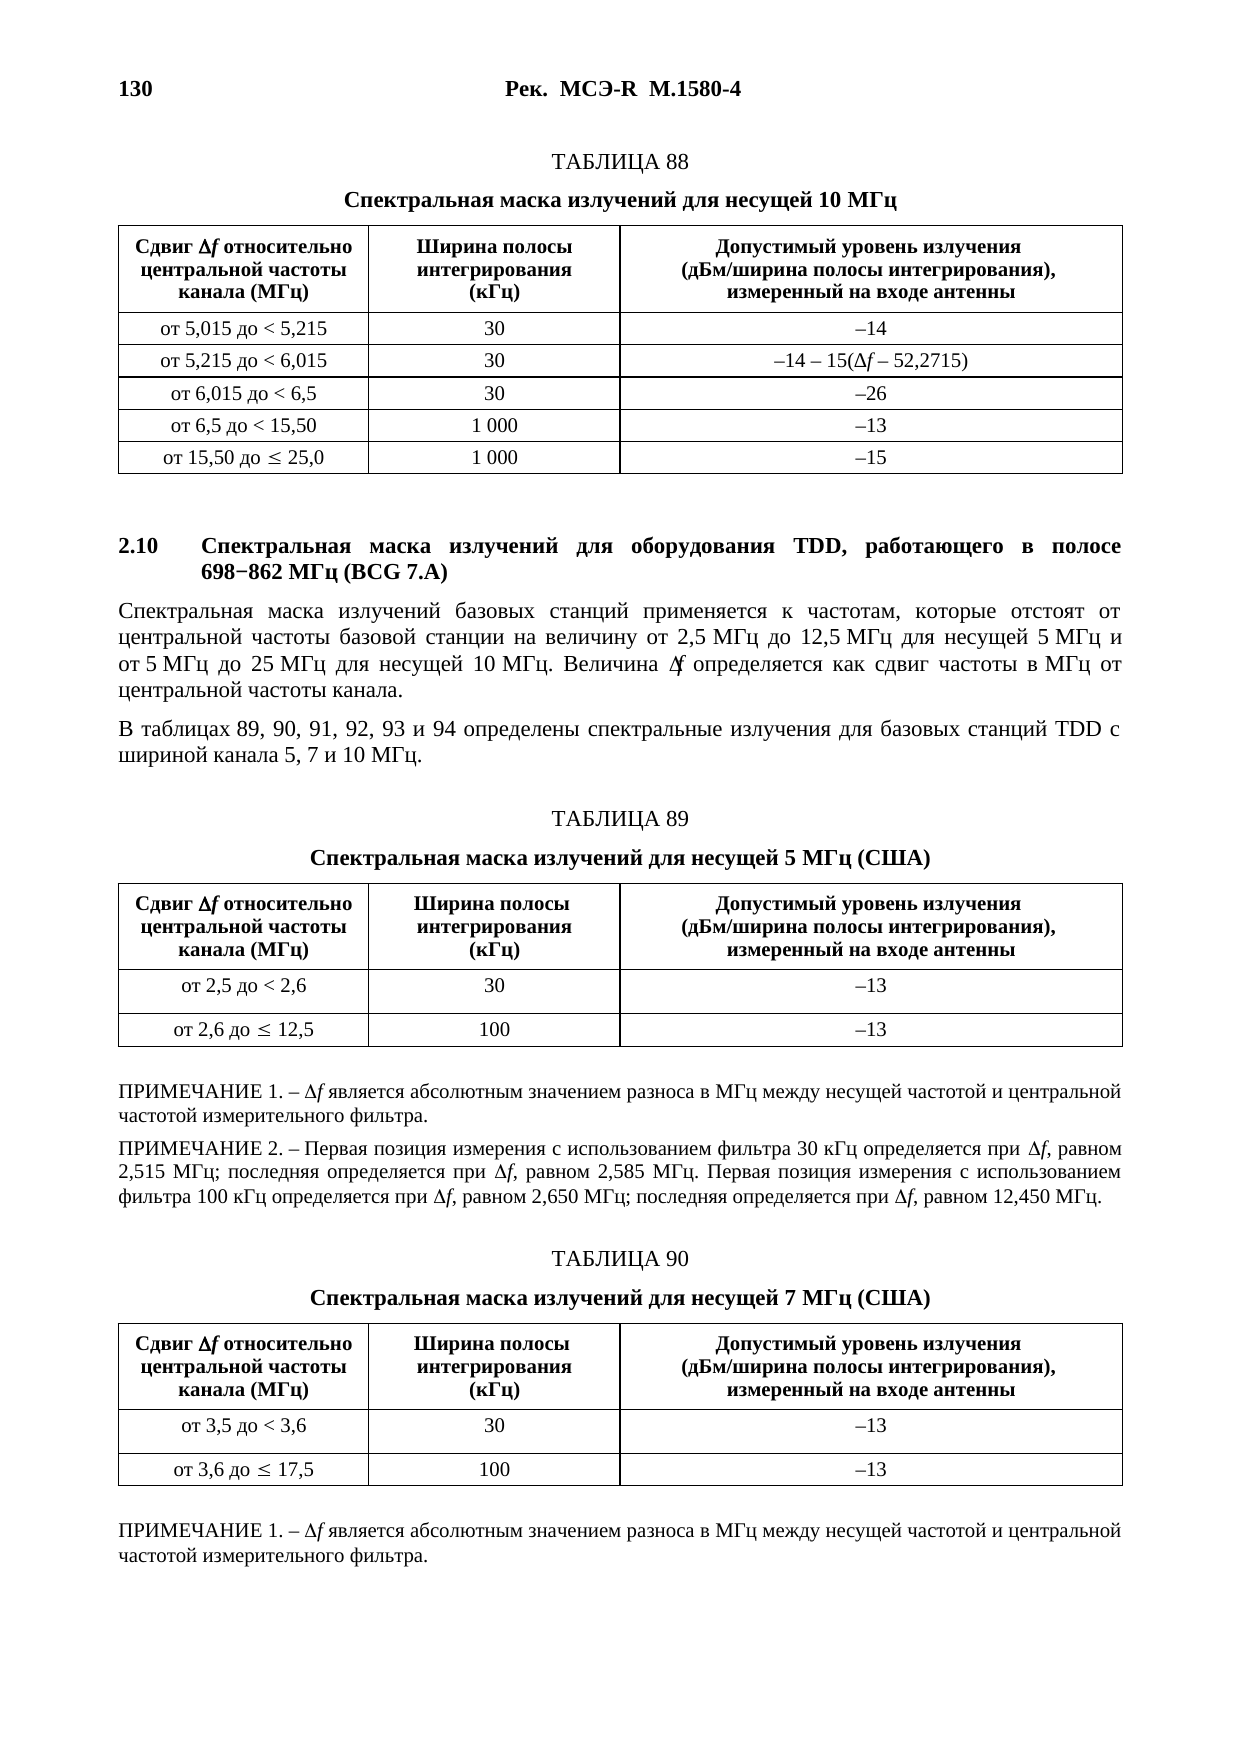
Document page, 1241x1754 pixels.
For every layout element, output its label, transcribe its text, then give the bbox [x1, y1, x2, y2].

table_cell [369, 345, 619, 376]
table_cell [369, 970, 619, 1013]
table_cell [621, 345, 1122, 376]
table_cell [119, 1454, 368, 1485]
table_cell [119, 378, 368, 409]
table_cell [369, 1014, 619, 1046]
text ТАБЛИЦА 90 [118, 1245, 1122, 1271]
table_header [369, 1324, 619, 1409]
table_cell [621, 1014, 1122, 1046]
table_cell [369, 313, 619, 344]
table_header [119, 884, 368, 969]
text ТАБЛИЦА 89 [118, 805, 1122, 831]
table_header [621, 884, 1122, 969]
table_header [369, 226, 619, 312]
text В таблицах 89, 90, 91, 92, 93 и 94 определены спектральные излучения для базовых станций TDD с шириной канала 5, 7 и 10 МГц. [118, 715, 1122, 768]
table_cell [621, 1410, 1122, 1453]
title Спектральная маска излучений для несущей 7 МГц (США) [118, 1284, 1122, 1310]
text ПРИМЕЧАНИЕ 2. – Первая позиция измерения с использованием фильтра 30 кГц определяется при f, равном 2,515 МГц; последняя определяется при f, равном 2,585 МГц. Первая позиция измерения с использованием фильтра 100 кГц определяется при f, равном 2,650 МГц; последняя определяется при f, равном 12,450 МГц. [118, 1135, 1122, 1208]
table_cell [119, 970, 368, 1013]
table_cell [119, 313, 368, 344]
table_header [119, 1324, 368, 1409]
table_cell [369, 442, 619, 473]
subtitle 2.10 Спектральная маска излучений для оборудования TDD, работающего в полосе 698−862 МГц (BCG 7.A) [118, 532, 1122, 584]
title Спектральная маска излучений для несущей 10 МГц [118, 187, 1122, 213]
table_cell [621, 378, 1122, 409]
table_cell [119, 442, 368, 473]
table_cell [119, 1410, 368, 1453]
text ПРИМЕЧАНИЕ 1. – f является абсолютным значением разноса в МГц между несущей частотой и центральной частотой измерительного фильтра. [118, 1518, 1122, 1567]
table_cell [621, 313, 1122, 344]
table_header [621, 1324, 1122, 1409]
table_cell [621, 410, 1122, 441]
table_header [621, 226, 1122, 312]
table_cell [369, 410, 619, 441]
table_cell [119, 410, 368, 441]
text ТАБЛИЦА 88 [118, 148, 1122, 174]
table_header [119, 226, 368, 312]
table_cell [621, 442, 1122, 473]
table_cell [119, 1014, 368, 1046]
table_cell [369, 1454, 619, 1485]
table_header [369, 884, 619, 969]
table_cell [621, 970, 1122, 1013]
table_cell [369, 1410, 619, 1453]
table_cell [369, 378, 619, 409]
text Спектральная маска излучений базовых станций применяется к частотам, которые отстоят от центральной частоты базовой станции на величину от 2,5 МГц до 12,5 МГц для несущей 5 МГц и от 5 МГц до 25 МГц для несущей 10 МГц. Величина f определяется как сдвиг частоты в МГц от центральной частоты канала. [118, 597, 1122, 702]
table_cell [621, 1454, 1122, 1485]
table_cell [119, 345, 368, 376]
text ПРИМЕЧАНИЕ 1. – f является абсолютным значением разноса в МГц между несущей частотой и центральной частотой измерительного фильтра. [118, 1079, 1122, 1127]
title Спектральная маска излучений для несущей 5 МГц (США) [118, 844, 1122, 870]
